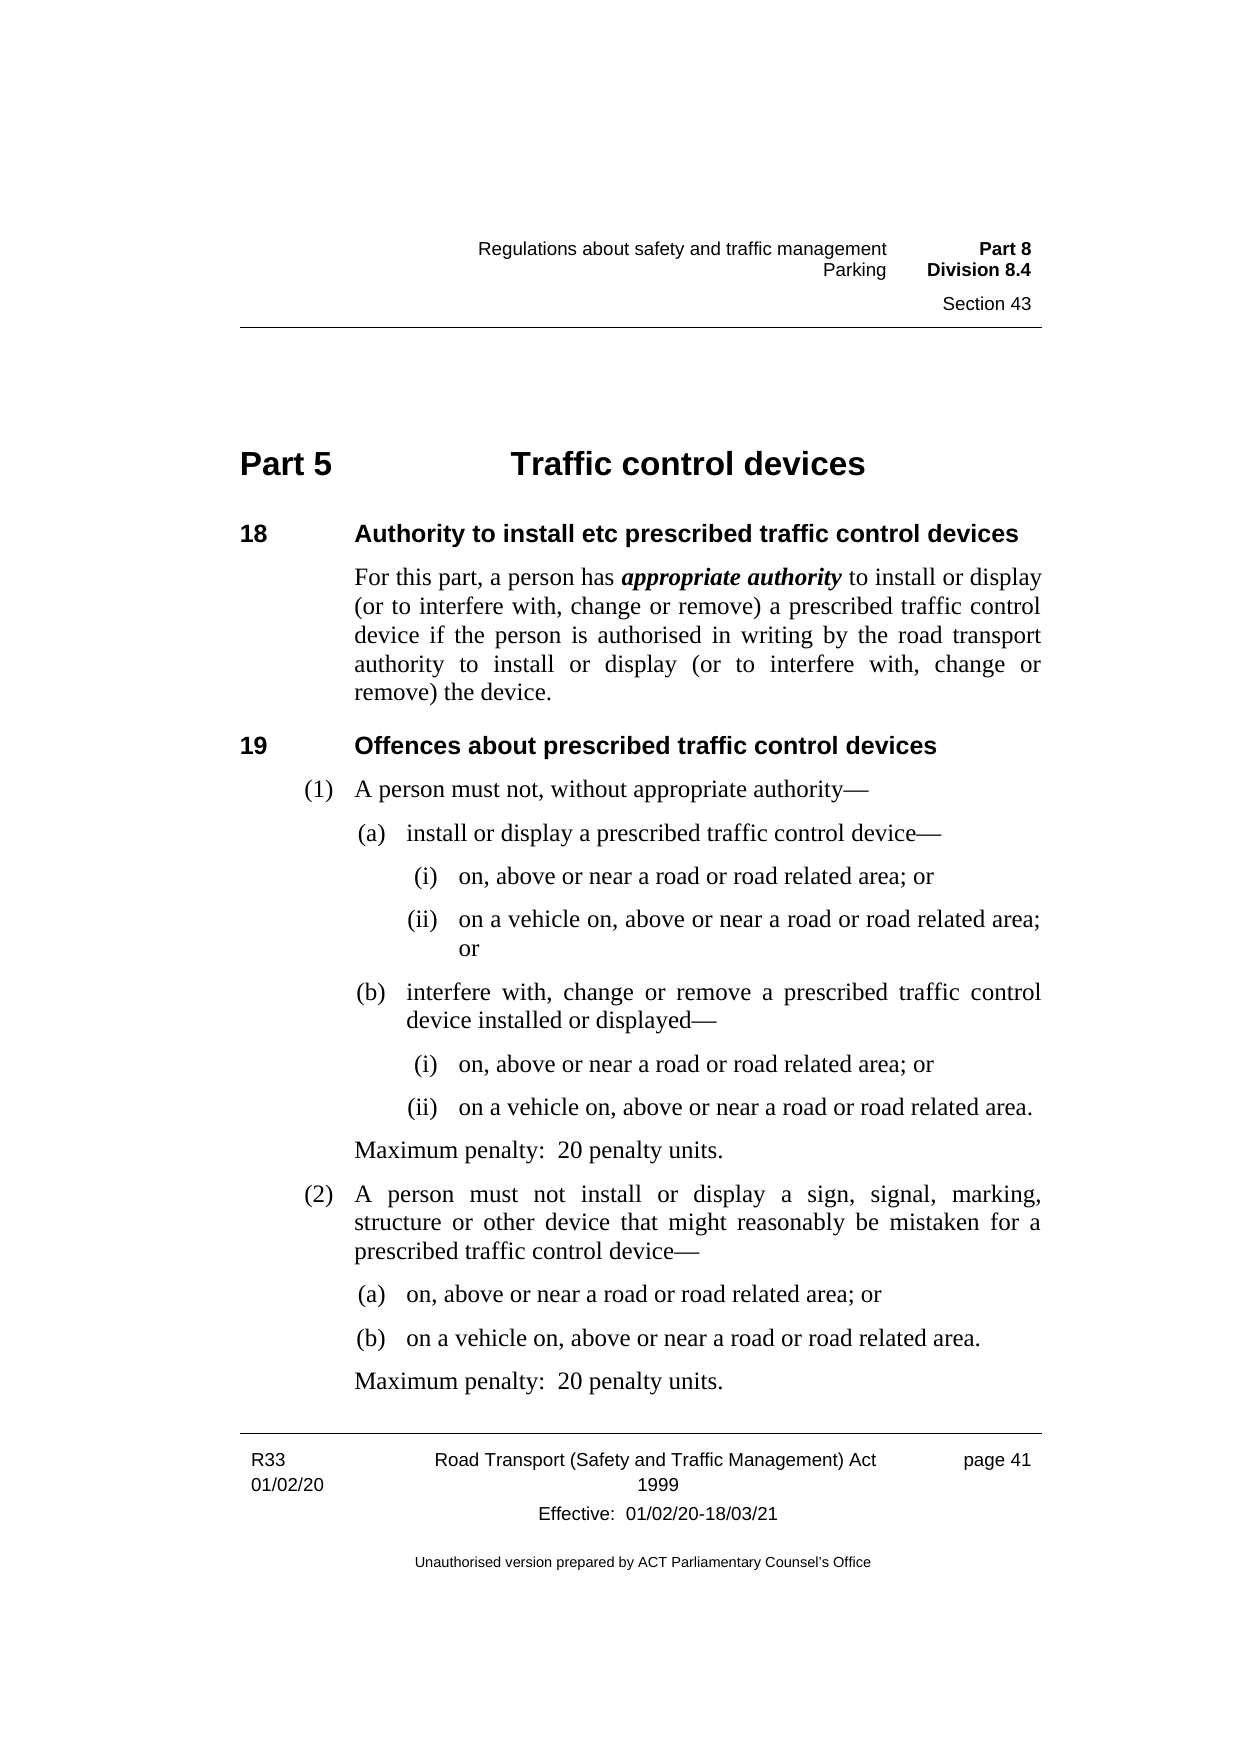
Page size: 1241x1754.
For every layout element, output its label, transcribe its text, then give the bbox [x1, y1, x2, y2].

text (a) install or display a prescribed traffic control device— [239, 818, 1042, 847]
text 18 Authority to install etc prescribed traffic control devices [239, 519, 1042, 548]
text (1) A person must not, without appropriate authority— [239, 774, 1042, 803]
text (ii) on a vehicle on, above or near a road or road related area. [239, 1092, 1042, 1121]
text (b) on a vehicle on, above or near a road or road related area. [239, 1323, 1042, 1352]
text (2) A person must not install or display a sign, signal, marking, structure or other device that might reasonably be mistaken for a prescribed traffic control device— [239, 1179, 1042, 1265]
text Maximum penalty: 20 penalty units. [354, 1135, 1042, 1164]
text (i) on, above or near a road or road related area; or [239, 861, 1042, 890]
text Part 5 Traffic control devices [239, 444, 1042, 482]
text (a) on, above or near a road or road related area; or [239, 1279, 1042, 1308]
text Maximum penalty: 20 penalty units. [354, 1366, 1042, 1395]
text (ii) on a vehicle on, above or near a road or road related area; or [239, 904, 1042, 962]
text (b) interfere with, change or remove a prescribed traffic control device installed or displayed— [239, 977, 1042, 1034]
text (i) on, above or near a road or road related area; or [239, 1049, 1042, 1077]
text For this part, a person has appropriate authority to install or display (or to interfere with, change or remove) a prescribed traffic control device if the person is authorised in writing by the road transport authority to install or display (or to interfere with, change or remove) the device. [354, 562, 1042, 706]
text 19 Offences about prescribed traffic control devices [239, 731, 1042, 760]
